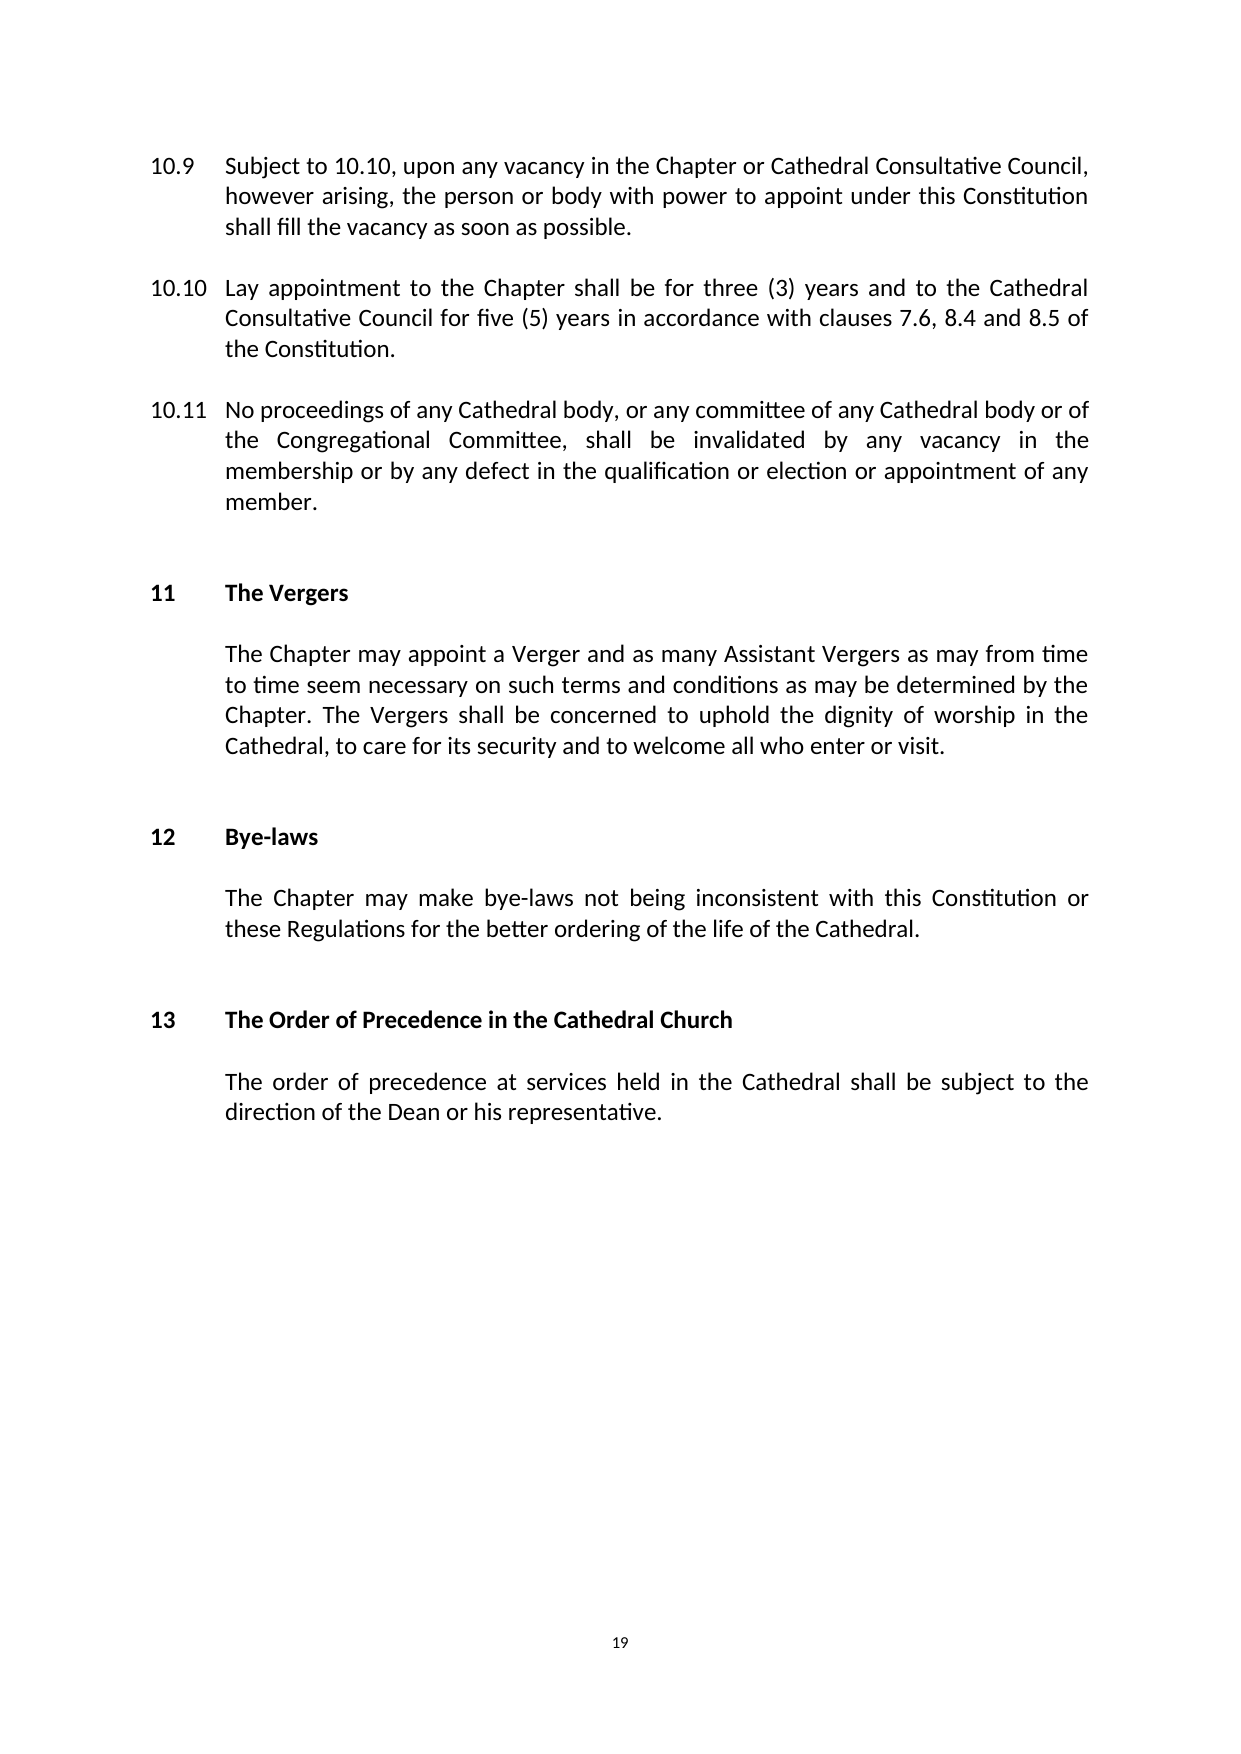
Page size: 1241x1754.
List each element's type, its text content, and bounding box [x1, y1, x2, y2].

text 12 Bye-laws [150, 821, 1090, 852]
text 10.11 No proceedings of any Cathedral body, or any committee of any Cathedral body or of the Congregational Committee, shall be invalidated by any vacancy in the membership or by any defect in the qualification or election or appointment of any member. [150, 394, 1090, 516]
text 11 The Vergers [150, 577, 1090, 608]
text The Chapter may make bye-laws not being inconsistent with this Constitution or these Regulations for the better ordering of the life of the Cathedral. [150, 882, 1090, 943]
text The order of precedence at services held in the Cathedral shall be subject to the direction of the Dean or his representative. [150, 1066, 1090, 1127]
text 10.10 Lay appointment to the Chapter shall be for three (3) years and to the Cathedral Consultative Council for five (5) years in accordance with clauses 7.6, 8.4 and 8.5 of the Constitution. [150, 272, 1090, 364]
text 13 The Order of Precedence in the Cathedral Church [150, 1004, 1090, 1035]
text The Chapter may appoint a Verger and as many Assistant Vergers as may from time to time seem necessary on such terms and conditions as may be determined by the Chapter. The Vergers shall be concerned to uphold the dignity of worship in the Cathedral, to care for its security and to welcome all who enter or visit. [150, 638, 1090, 760]
text 10.9 Subject to 10.10, upon any vacancy in the Chapter or Cathedral Consultative Council, however arising, the person or body with power to appoint under this Constitution shall fill the vacancy as soon as possible. [150, 150, 1090, 242]
